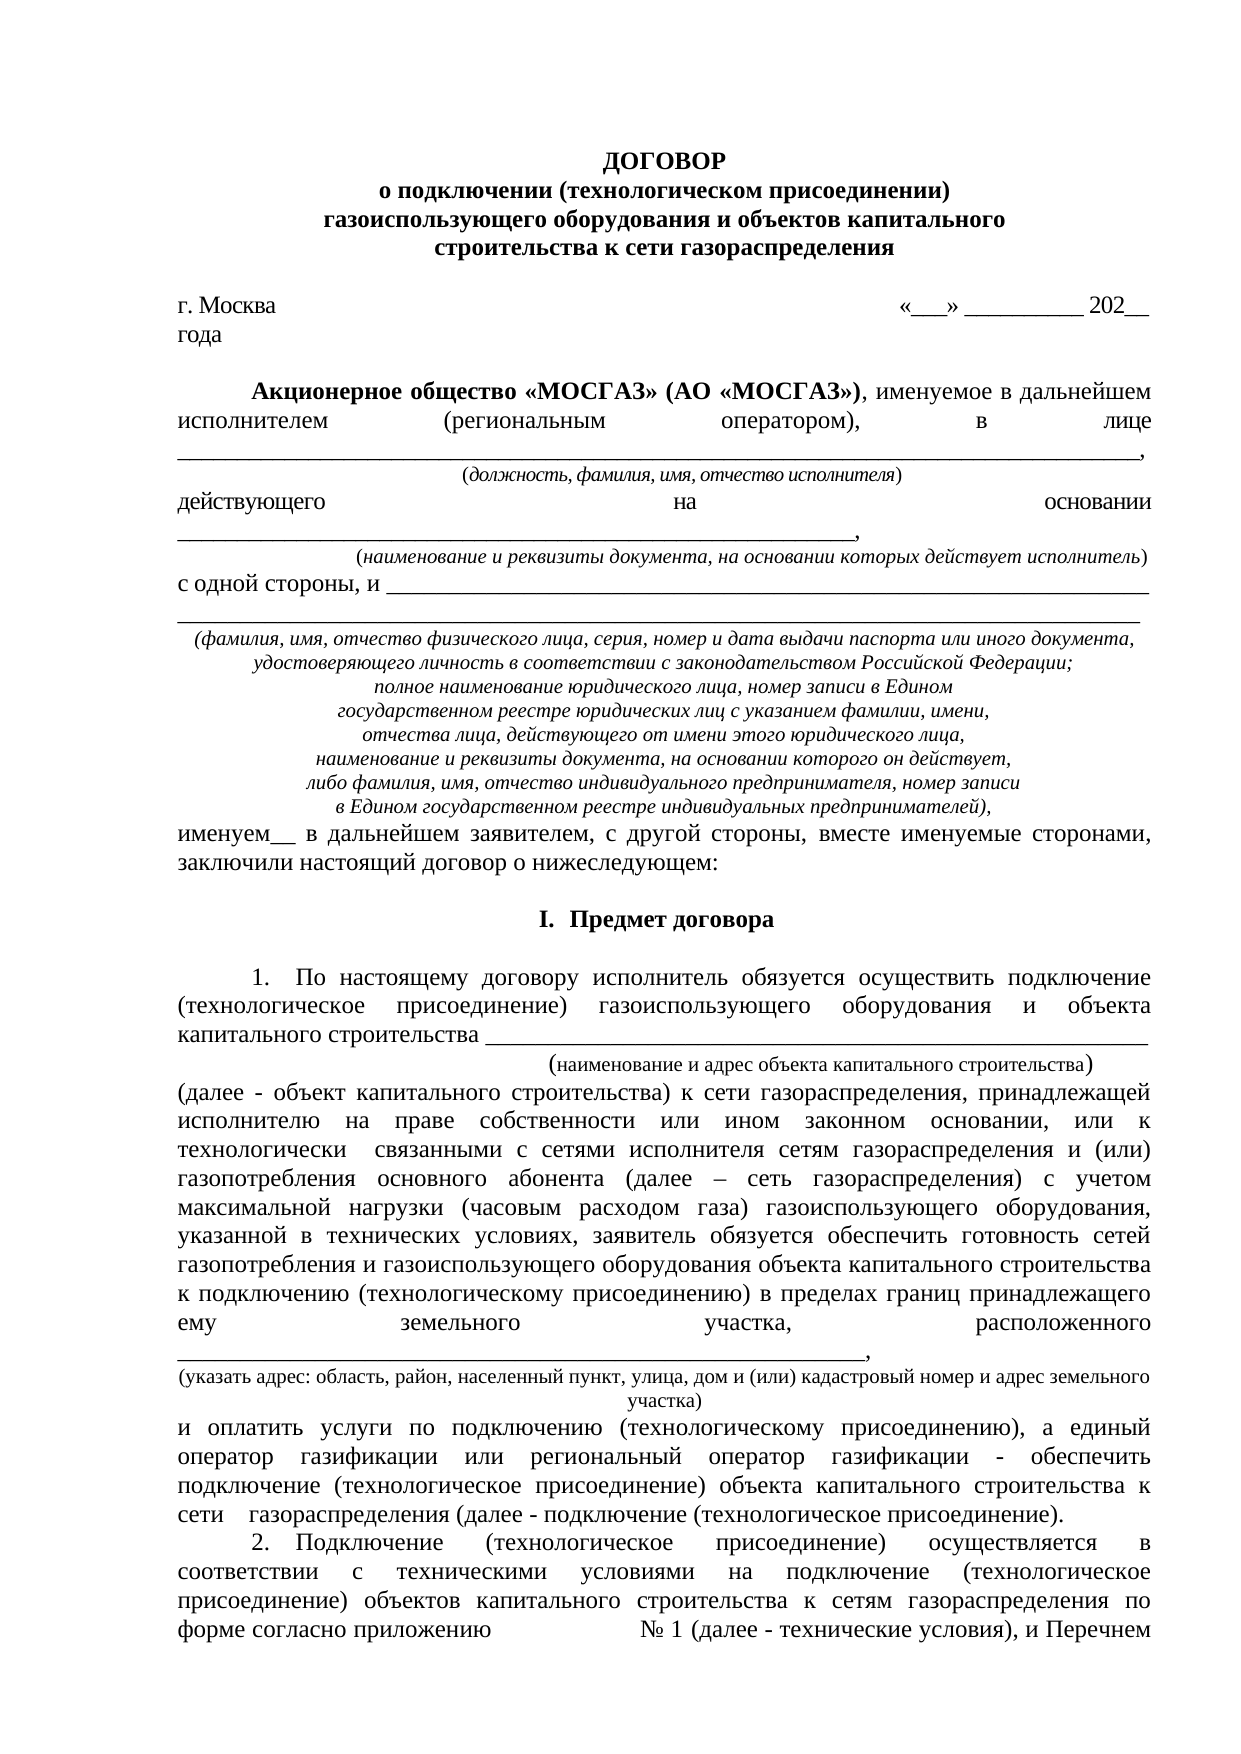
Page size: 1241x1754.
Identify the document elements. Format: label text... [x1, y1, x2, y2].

text либо фамилия, имя, отчество индивидуального предпринимателя, номер записи [177, 770, 1152, 794]
text газоиспользующего оборудования и объектов капитального [177, 204, 1152, 232]
text Акционерное общество «МОСГАЗ» (АО «МОСГАЗ»), именуемое в дальнейшем исполнителем (региональным оператором), в лице _________________________________________________________________________________, [177, 405, 1152, 462]
list Предмет договора [177, 904, 1152, 933]
text действующего на основании _________________________________________________________, [177, 486, 1152, 544]
text ДОГОВОР [177, 146, 1152, 175]
text (фамилия, имя, отчество физического лица, серия, номер и дата выдачи паспорта или иного документа, удостоверяющего личность в соответствии с законодательством Российской Федерации; [177, 626, 1152, 674]
text наименование и реквизиты документа, на основании которого он действует, [177, 746, 1152, 770]
text (наименование и адрес объекта капитального строительства) [177, 1048, 1152, 1077]
text строительства к сети газораспределения [177, 232, 1152, 261]
text (должность, фамилия, имя, отчество исполнителя) [177, 462, 1152, 486]
text полное наименование юридического лица, номер записи в Едином [177, 674, 1152, 698]
text государственном реестре юридических лиц с указанием фамилии, имени, [177, 698, 1152, 722]
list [177, 1527, 1152, 1642]
text и оплатить услуги по подключению (технологическому присоединению), а единый оператор газификации или региональный оператор газификации - обеспечить подключение (технологическое присоединение) объекта капитального строительства к сети газораспределения (далее - подключение (технологическое присоединение). [177, 1412, 1152, 1527]
text Акционерное общество «МОСГАЗ» (АО «МОСГАЗ»), именуемое в дальнейшем исполнителем (региональным оператором), в лице _________________________________________________________________________________, [177, 376, 876, 405]
text именуем__ в дальнейшем заявителем, с другой стороны, вместе именуемые сторонами, заключили настоящий договор о нижеследующем: [177, 818, 1152, 876]
text отчества лица, действующего от имени этого юридического лица, [177, 722, 1152, 746]
text (указать адрес: область, район, населенный пункт, улица, дом и (или) кадастровый номер и адрес земельного участка) [177, 1364, 1152, 1412]
text г. Москва «___» __________ 202__ года [177, 290, 1152, 347]
text в Едином государственном реестре индивидуальных предпринимателей), [177, 794, 1152, 818]
text (наименование и реквизиты документа, на основании которых действует исполнитель) [177, 544, 1152, 568]
text _____________________________________________________________________________ [177, 597, 1152, 626]
text о подключении (технологическом присоединении) [177, 175, 1152, 204]
text (далее - объект капитального строительства) к сети газораспределения, принадлежащей исполнителю на праве собственности или ином законном основании, или к технологически связанными с сетями исполнителя сетям газораспределения и (или) газопотребления основного абонента (далее – сеть газораспределения) с учетом максимальной нагрузки (часовым расходом газа) газоиспользующего оборудования, указанной в технических условиях, заявитель обязуется обеспечить готовность сетей газопотребления и газоиспользующего оборудования объекта капитального строительства к подключению (технологическому присоединению) в пределах границ принадлежащего ему земельного участка, расположенного _______________________________________________________, [177, 1077, 1152, 1364]
text с одной стороны, и _____________________________________________________________ [177, 568, 1152, 597]
list По настоящему договору исполнитель обязуется осуществить подключение (технологическое присоединение) газоиспользующего оборудования и объекта капитального строительства _____________________________________________________ [177, 962, 1152, 1048]
